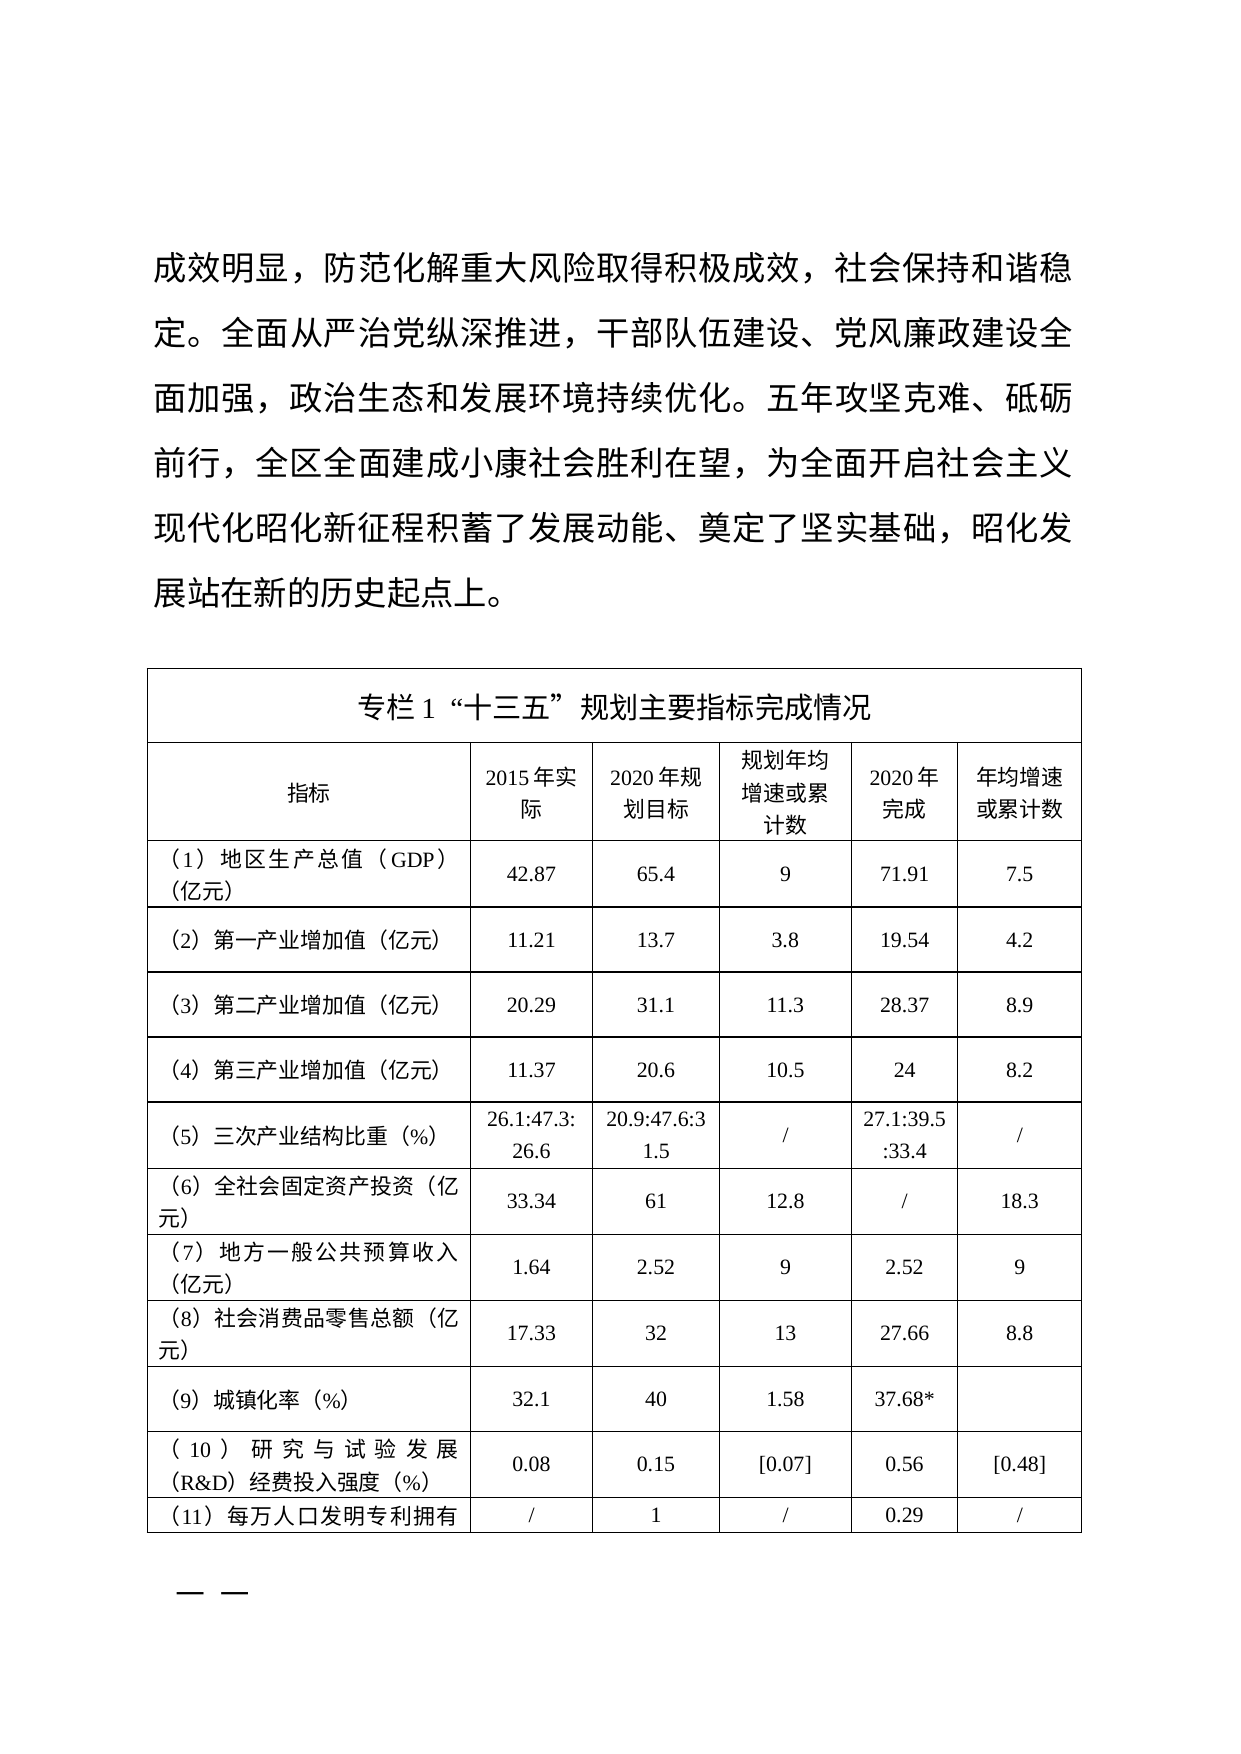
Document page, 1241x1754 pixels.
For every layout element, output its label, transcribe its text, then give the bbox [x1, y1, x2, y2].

table_cell （4）第三产业增加值（亿元） [148, 1038, 470, 1101]
table_cell （9）城镇化率（%） [148, 1367, 470, 1431]
table_cell 11.37 [471, 1038, 592, 1101]
table_cell （1）地区生产总值（GDP）（亿元） [148, 841, 470, 906]
table_cell 26.1:47.3:26.6 [471, 1103, 592, 1167]
table_cell （2）第一产业增加值（亿元） [148, 908, 470, 971]
table_cell 65.4 [593, 841, 719, 906]
table_cell 11.21 [471, 908, 592, 971]
table_cell 37.68* [852, 1367, 957, 1431]
table_cell / [471, 1498, 592, 1532]
table_cell 指标 [148, 743, 470, 840]
table_cell 9 [958, 1235, 1081, 1299]
table_cell 18.3 [958, 1169, 1081, 1233]
table_cell 19.54 [852, 908, 957, 971]
table_cell 4.2 [958, 908, 1081, 971]
table_cell 71.91 [852, 841, 957, 906]
table_cell [958, 1367, 1081, 1431]
table_cell 13.7 [593, 908, 719, 971]
table_cell （5）三次产业结构比重（%） [148, 1103, 470, 1167]
table_cell 10.5 [720, 1038, 851, 1101]
table_cell 0.15 [593, 1432, 719, 1497]
table_cell / [720, 1103, 851, 1167]
table_cell / [958, 1498, 1081, 1532]
table_cell 8.9 [958, 973, 1081, 1036]
table_cell 17.33 [471, 1301, 592, 1366]
table_cell 规划年均增速或累计数 [720, 743, 851, 840]
table_cell （3）第二产业增加值（亿元） [148, 973, 470, 1036]
table_header 专栏1 “十三五”规划主要指标完成情况 [148, 669, 1081, 742]
table_cell 0.08 [471, 1432, 592, 1497]
table_cell 9 [720, 841, 851, 906]
table_cell 32.1 [471, 1367, 592, 1431]
table_cell 2.52 [593, 1235, 719, 1299]
table_cell 3.8 [720, 908, 851, 971]
table_cell 12.8 [720, 1169, 851, 1233]
table_cell 61 [593, 1169, 719, 1233]
table_cell 27.66 [852, 1301, 957, 1366]
table_cell 2020年规划目标 [593, 743, 719, 840]
table_cell （11）每万人口发明专利拥有量（件） [148, 1498, 470, 1532]
table_cell （10）研究与试验发展（R&D）经费投入强度（%） [148, 1432, 470, 1497]
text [153, 233, 1075, 623]
table_cell [0.48] [958, 1432, 1081, 1497]
table_cell 11.3 [720, 973, 851, 1036]
table_cell 1.64 [471, 1235, 592, 1299]
table_cell 7.5 [958, 841, 1081, 906]
table_cell / [852, 1169, 957, 1233]
table_cell 33.34 [471, 1169, 592, 1233]
table_cell [0.07] [720, 1432, 851, 1497]
table_cell （7）地方一般公共预算收入（亿元） [148, 1235, 470, 1299]
table_cell 8.2 [958, 1038, 1081, 1101]
table_cell 2020年完成 [852, 743, 957, 840]
table_cell 1.58 [720, 1367, 851, 1431]
table_cell 0.56 [852, 1432, 957, 1497]
table_cell / [720, 1498, 851, 1532]
table_cell 40 [593, 1367, 719, 1431]
table_cell 28.37 [852, 973, 957, 1036]
table_cell 1 [593, 1498, 719, 1532]
table_cell 2015年实际 [471, 743, 592, 840]
table_cell 20.6 [593, 1038, 719, 1101]
table_cell 42.87 [471, 841, 592, 906]
table_cell / [958, 1103, 1081, 1167]
table_cell 0.29 [852, 1498, 957, 1532]
table_cell 13 [720, 1301, 851, 1366]
table_cell 20.9:47.6:31.5 [593, 1103, 719, 1167]
table_cell 32 [593, 1301, 719, 1366]
table_cell 20.29 [471, 973, 592, 1036]
table_cell 9 [720, 1235, 851, 1299]
table_cell （8）社会消费品零售总额（亿元） [148, 1301, 470, 1366]
table_cell 8.8 [958, 1301, 1081, 1366]
table_cell 2.52 [852, 1235, 957, 1299]
table_cell 年均增速或累计数 [958, 743, 1081, 840]
table_cell （6）全社会固定资产投资（亿元） [148, 1169, 470, 1233]
table_cell 27.1:39.5:33.4 [852, 1103, 957, 1167]
table_cell 31.1 [593, 973, 719, 1036]
table_cell 24 [852, 1038, 957, 1101]
